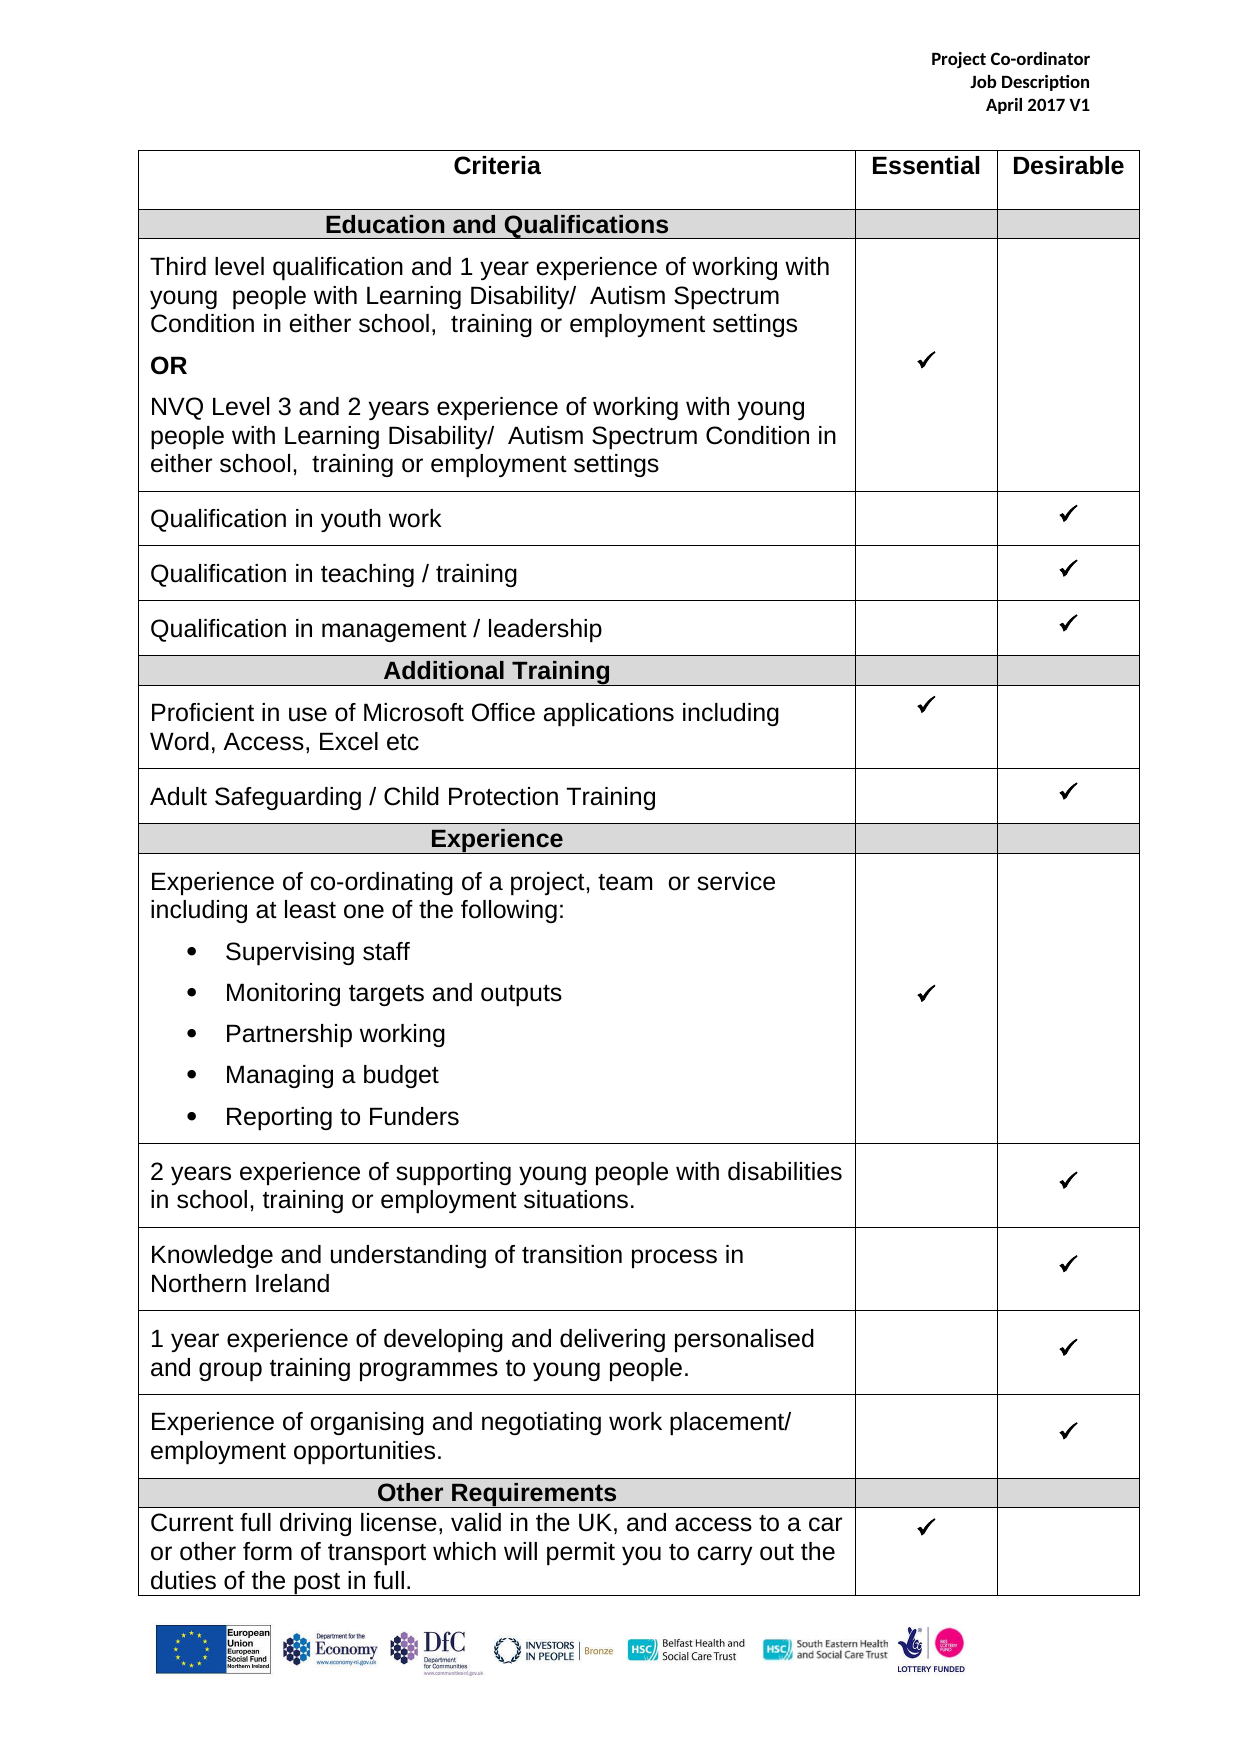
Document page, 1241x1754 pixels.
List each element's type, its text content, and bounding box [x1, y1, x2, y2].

table_cell [856, 1144, 997, 1227]
table_cell [998, 1508, 1139, 1594]
table_cell Experience of organising and negotiating work placement/ employment opportunities. [139, 1395, 855, 1477]
table_cell 2 years experience of supporting young people with disabilities in school, training or employment situations. [139, 1144, 855, 1227]
table_cell [998, 1228, 1139, 1310]
table_cell [856, 1479, 997, 1507]
table_cell Knowledge and understanding of transition process in Northern Ireland [139, 1228, 855, 1310]
table_cell [856, 1311, 997, 1394]
table_cell [856, 1508, 997, 1594]
table_cell [856, 656, 997, 685]
table_cell [856, 769, 997, 823]
table_cell [998, 492, 1139, 545]
table_cell [856, 1395, 997, 1477]
table_cell [856, 854, 997, 1143]
table_cell [998, 239, 1139, 491]
table_cell [856, 601, 997, 655]
table_cell [998, 824, 1139, 853]
table_cell Qualification in management / leadership [139, 601, 855, 655]
table_cell [998, 1144, 1139, 1227]
table_cell [998, 686, 1139, 768]
table_cell [856, 210, 997, 238]
table_header Essential [856, 151, 997, 208]
table_cell [998, 546, 1139, 600]
table_cell Experience [139, 824, 855, 853]
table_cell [139, 1508, 855, 1594]
table_cell [998, 1395, 1139, 1477]
table_cell [998, 601, 1139, 655]
table_cell Qualification in teaching / training [139, 546, 855, 600]
table_cell Qualification in youth work [139, 492, 855, 545]
table_cell [998, 1479, 1139, 1507]
table_cell [856, 546, 997, 600]
table_cell [856, 686, 997, 768]
table_header Desirable [998, 151, 1139, 208]
table_cell Other Requirements [139, 1479, 855, 1507]
table_cell [856, 492, 997, 545]
table_cell Experience of co-ordinating of a project, team or service including at least one of the following: Supervising staff Monitoring targets and outputs Partnership working Managing a budget Reporting to Funders [139, 854, 855, 1143]
table_cell [856, 824, 997, 853]
table_cell [998, 210, 1139, 238]
table_header Criteria [139, 151, 855, 208]
table_cell [998, 769, 1139, 823]
table_cell Adult Safeguarding / Child Protection Training [139, 769, 855, 823]
table_cell 1 year experience of developing and delivering personalised and group training programmes to young people. [139, 1311, 855, 1394]
table_cell [856, 239, 997, 491]
table_cell [998, 854, 1139, 1143]
table_cell Third level qualification and 1 year experience of working with young people with Learning Disability/ Autism Spectrum Condition in either school, training or employment settings OR NVQ Level 3 and 2 years experience of working with young people with Learning Disability/ Autism Spectrum Condition in either school, training or employment settings [139, 239, 855, 491]
table_cell Education and Qualifications [139, 210, 855, 238]
table_cell Additional Training [139, 656, 855, 685]
table_cell [998, 656, 1139, 685]
table_cell [998, 1311, 1139, 1394]
table_cell [856, 1228, 997, 1310]
table_cell Proficient in use of Microsoft Office applications including Word, Access, Excel etc [139, 686, 855, 768]
picture [150, 1614, 971, 1681]
